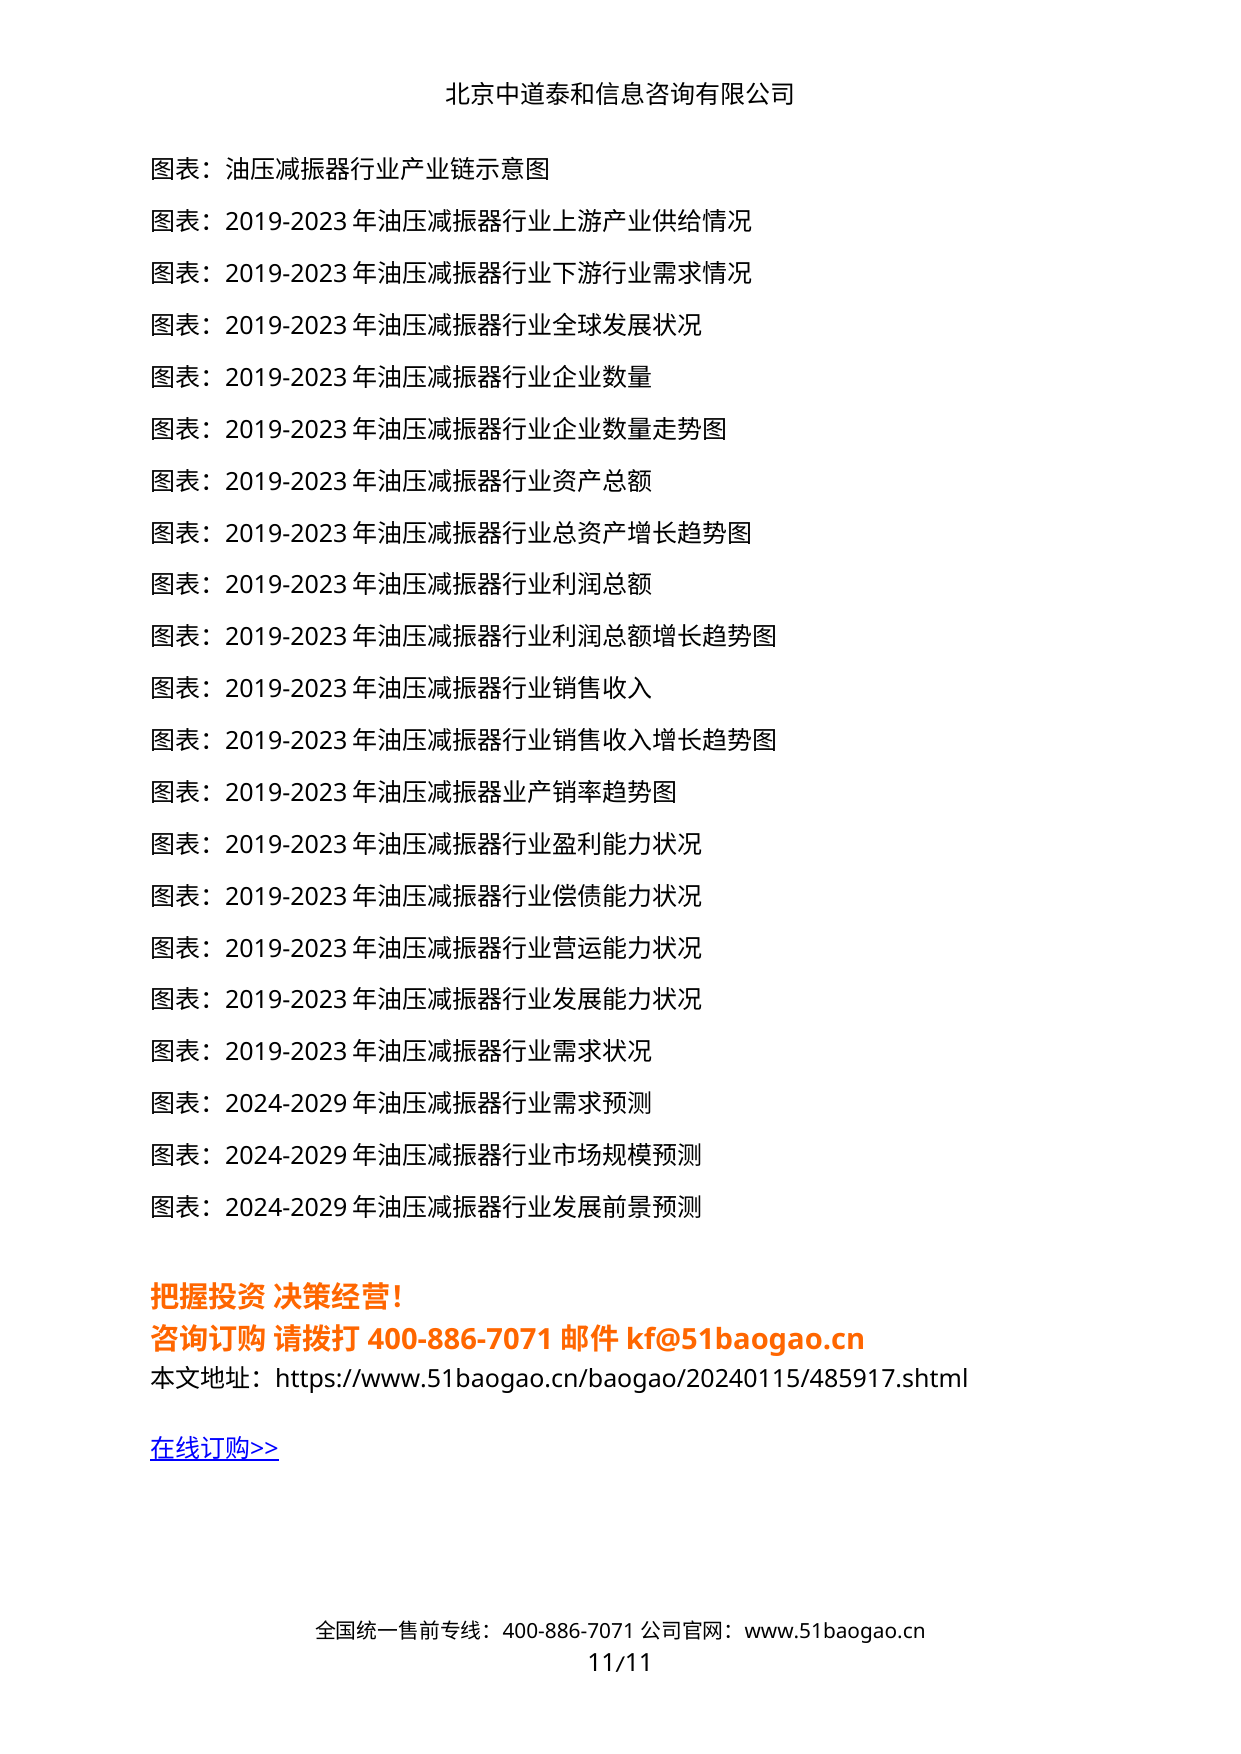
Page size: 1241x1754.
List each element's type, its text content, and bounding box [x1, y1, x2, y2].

text 图表：2024-2029年油压减振器行业发展前景预测 [150, 1187, 1090, 1224]
text 图表：2019-2023年油压减振器行业需求状况 [150, 1032, 1090, 1068]
text 图表：2019-2023年油压减振器行业销售收入 [150, 669, 1090, 705]
text 图表：油压减振器行业产业链示意图 [150, 150, 1090, 186]
text 在线订购>> [150, 1394, 1090, 1465]
text 图表：2019-2023年油压减振器行业利润总额 [150, 565, 1090, 601]
text 图表：2019-2023年油压减振器业产销率趋势图 [150, 772, 1090, 809]
text 图表：2019-2023年油压减振器行业总资产增长趋势图 [150, 513, 1090, 549]
text 图表：2019-2023年油压减振器行业下游行业需求情况 [150, 254, 1090, 290]
text 图表：2024-2029年油压减振器行业需求预测 [150, 1084, 1090, 1120]
text 图表：2019-2023年油压减振器行业发展能力状况 [150, 980, 1090, 1016]
text 图表：2019-2023年油压减振器行业企业数量走势图 [150, 409, 1090, 446]
text 图表：2019-2023年油压减振器行业盈利能力状况 [150, 824, 1090, 861]
text 图表：2019-2023年油压减振器行业利润总额增长趋势图 [150, 617, 1090, 653]
text 图表：2019-2023年油压减振器行业全球发展状况 [150, 306, 1090, 342]
text 图表：2019-2023年油压减振器行业企业数量 [150, 357, 1090, 394]
text 图表：2019-2023年油压减振器行业销售收入增长趋势图 [150, 721, 1090, 757]
text 图表：2019-2023年油压减振器行业上游产业供给情况 [150, 202, 1090, 238]
text 图表：2019-2023年油压减振器行业资产总额 [150, 461, 1090, 497]
text 图表：2019-2023年油压减振器行业偿债能力状况 [150, 876, 1090, 912]
text 图表：2024-2029年油压减振器行业市场规模预测 [150, 1136, 1090, 1172]
text 把握投资 决策经营！咨询订购 请拨打 400-886-7071 邮件 kf@51baogao.cn本文地址：https://www.51baogao.cn/baogao/20240115/485917.shtml [150, 1239, 1090, 1394]
text 图表：2019-2023年油压减振器行业营运能力状况 [150, 928, 1090, 964]
